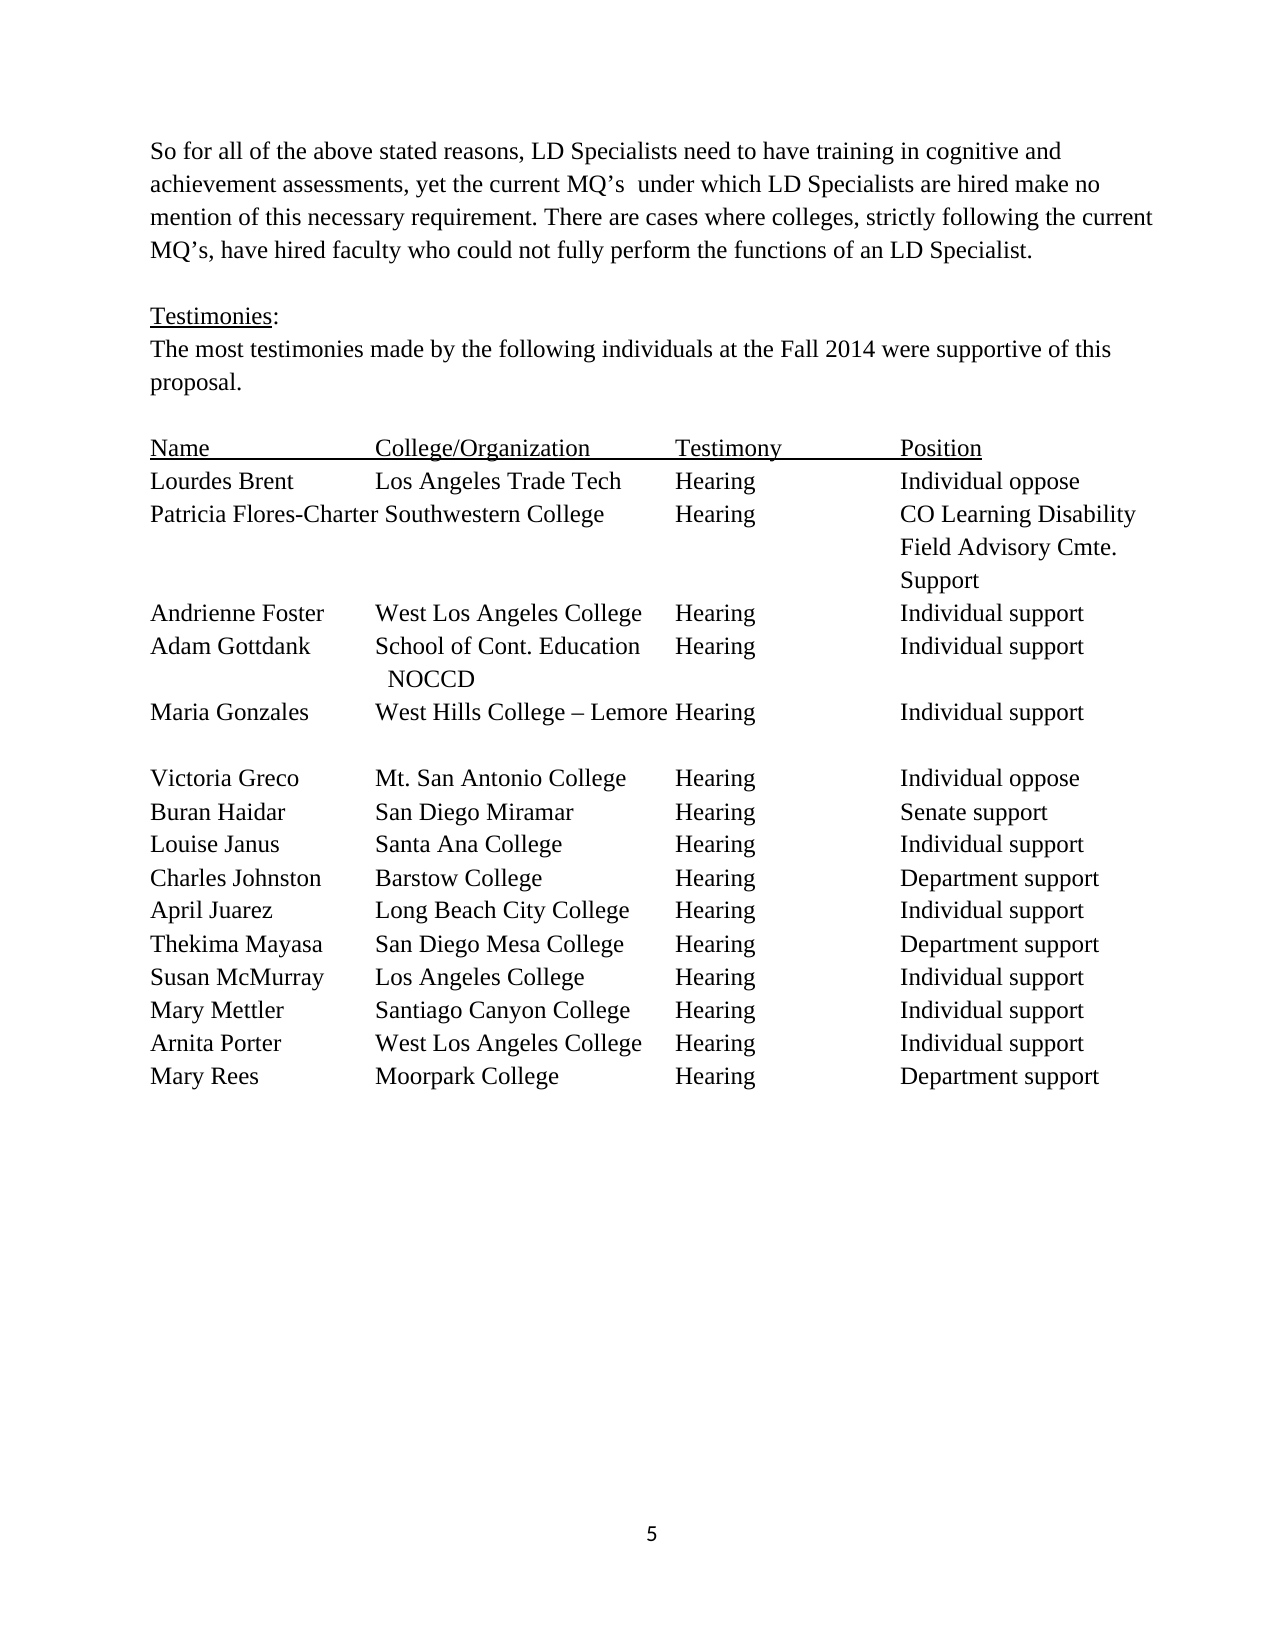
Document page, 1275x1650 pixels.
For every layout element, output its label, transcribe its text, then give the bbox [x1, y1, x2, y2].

text Louise Janus Santa Ana College Hearing Individual support [150, 829, 1153, 858]
text Buran Haidar San Diego Miramar Hearing Senate support [150, 797, 1153, 825]
text Testimonies: [150, 301, 1153, 330]
text Victoria Greco Mt. San Antonio College Hearing Individual oppose [150, 763, 1153, 792]
text The most testimonies made by the following individuals at the Fall 2014 were supportive of this proposal. [150, 334, 1153, 396]
text Susan McMurray Los Angeles College Hearing Individual support [150, 962, 1153, 990]
text So for all of the above stated reasons, LD Specialists need to have training in cognitive and achievement assessments, yet the current MQ’s under which LD Specialists are hired make no mention of this necessary requirement. There are cases where colleges, strictly following the current MQ’s, have hired faculty who could not fully perform the functions of an LD Specialist. [150, 136, 1153, 264]
text Mary Rees Moorpark College Hearing Department support [150, 1061, 1153, 1089]
text Andrienne Foster West Los Angeles College Hearing Individual support [150, 598, 1153, 627]
text NOCCD [150, 664, 1153, 693]
text Patricia Flores-Charter Southwestern College Hearing CO Learning Disability Field Advisory Cmte. Support [150, 499, 1153, 594]
text Name College/Organization Testimony Position [150, 433, 1153, 462]
text April Juarez Long Beach City College Hearing Individual support [150, 896, 1153, 924]
text Charles Johnston Barstow College Hearing Department support [150, 863, 1153, 891]
text Lourdes Brent Los Angeles Trade Tech Hearing Individual oppose [150, 466, 1153, 495]
text Adam Gottdank School of Cont. Education Hearing Individual support [150, 631, 1153, 660]
text Thekima Mayasa San Diego Mesa College Hearing Department support [150, 929, 1153, 957]
text Maria Gonzales West Hills College – Lemore Hearing Individual support [150, 697, 1153, 726]
text Arnita Porter West Los Angeles College Hearing Individual support [150, 1028, 1153, 1056]
text Mary Mettler Santiago Canyon College Hearing Individual support [150, 995, 1153, 1023]
